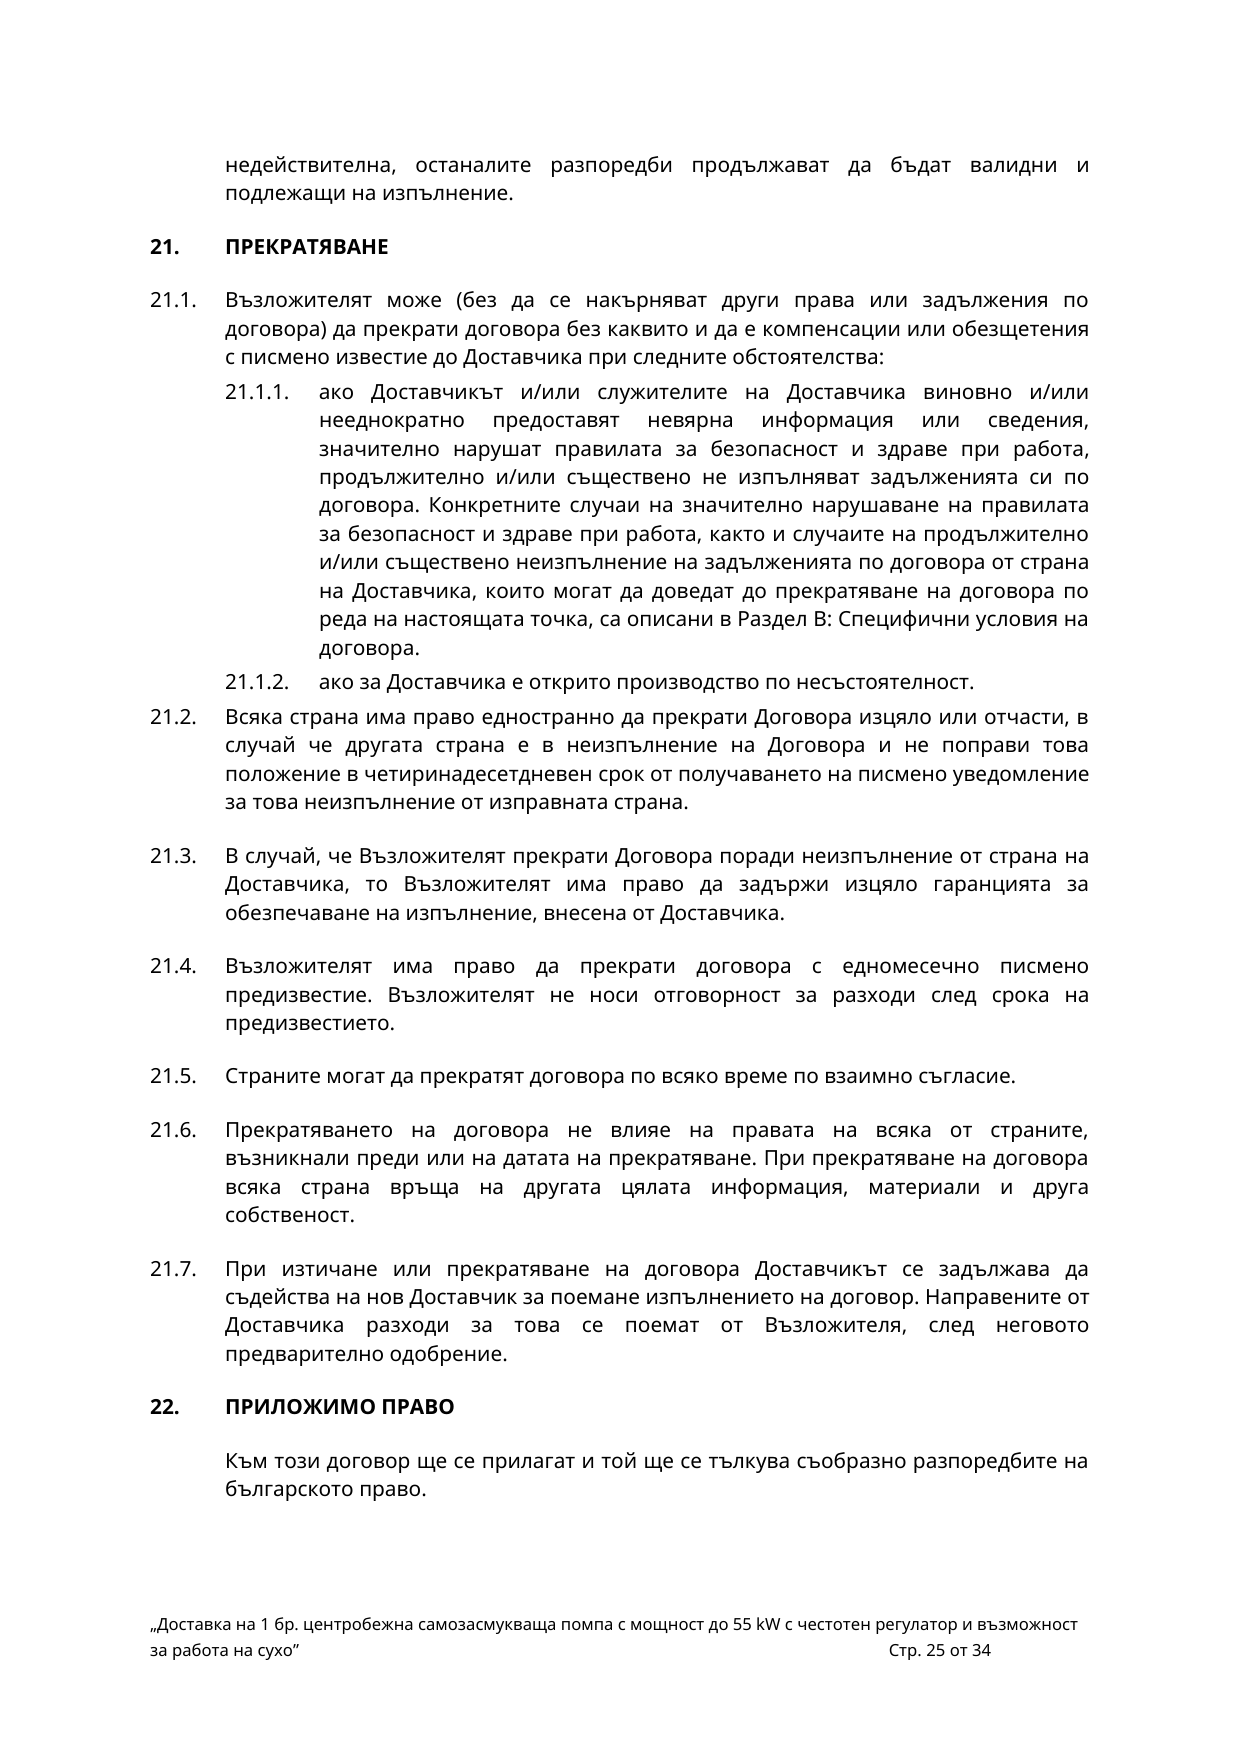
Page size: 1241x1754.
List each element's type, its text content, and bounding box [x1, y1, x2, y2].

list Възложителят може (без да се накърняват други права или задължения по договора) да прекрати договора без каквито и да е компенсации или обезщетения с писмено известие до Доставчика при следните обстоятелства: [150, 285, 1090, 371]
list Прекратяването на договора не влияе на правата на всяка от страните, възникнали преди или на датата на прекратяване. При прекратяване на договора всяка страна връща на другата цялата информация, материали и друга собственост. [150, 1115, 1090, 1229]
list ПРЕКРАТЯВАНЕ [150, 232, 1090, 260]
list Възложителят има право да прекрати договора с едномесечно писмено предизвестие. Възложителят не носи отговорност за разходи след срока на предизвестието. [150, 951, 1090, 1037]
list ако за Доставчика е открито производство по несъстоятелност. [225, 667, 1090, 696]
list При изтичане или прекратяване на договора Доставчикът се задължава да съдейства на нов Доставчик за поемане изпълнението на договор. Направените от Доставчика разходи за това се поемат от Възложителя, след неговото предварително одобрение. [150, 1254, 1090, 1367]
list В случай, че Възложителят прекрати Договора поради неизпълнение от страна на Доставчика, то Възложителят има право да задържи изцяло гаранцията за обезпечаване на изпълнение, внесена от Доставчика. [150, 841, 1090, 926]
text Към този договор ще се прилагат и той ще се тълкува съобразно разпоредбите на българското право. [225, 1446, 1090, 1503]
list Страните могат да прекратят договора по всяко време по взаимно съгласие. [150, 1062, 1090, 1090]
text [225, 150, 1090, 207]
list Всяка страна има право едностранно да прекрати Договора изцяло или отчасти, в случай че другата страна е в неизпълнение на Договора и не поправи това положение в четиринадесетдневен срок от получаването на писмено уведомление за това неизпълнение от изправната страна. [150, 702, 1090, 816]
list ПРИЛОЖИМО ПРАВО [150, 1392, 1090, 1421]
list ако Доставчикът и/или служителите на Доставчика виновно и/или нееднократно предоставят невярна информация или сведения, значително нарушат правилата за безопасност и здраве при работа, продължително и/или съществено не изпълняват задълженията си по договора. Конкретните случаи на значително нарушаване на правилата за безопасност и здраве при работа, както и случаите на продължително и/или съществено неизпълнение на задълженията по договора от страна на Доставчика, които могат да доведат до прекратяване на договора по реда на настоящата точка, са описани в Раздел В: Специфични условия на договора. [225, 377, 1090, 661]
